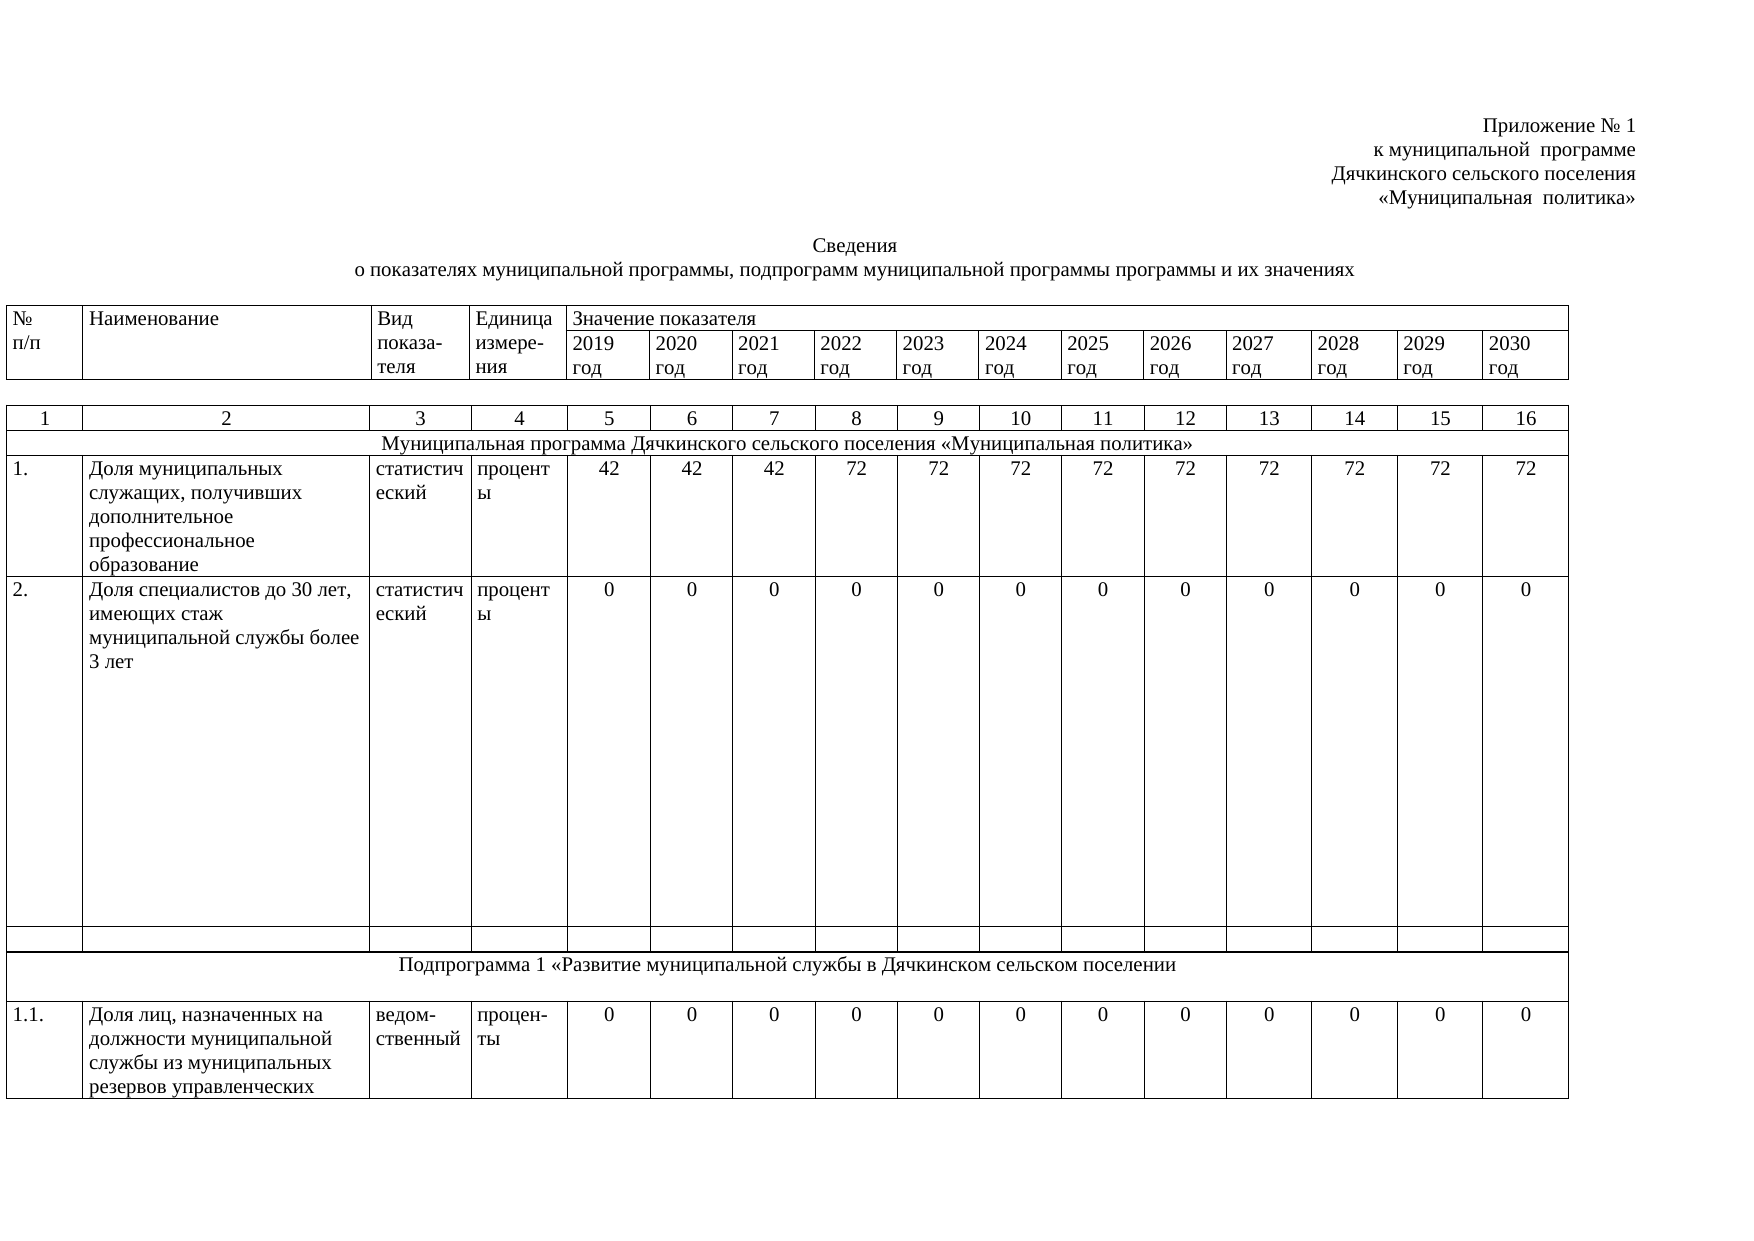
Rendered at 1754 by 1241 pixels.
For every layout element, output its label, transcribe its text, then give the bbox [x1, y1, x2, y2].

table_header 4 [472, 406, 567, 429]
table_cell 1. [7, 456, 82, 576]
table_cell 42 [733, 456, 815, 576]
table_cell 0 [733, 577, 815, 926]
table_cell 1.1. [7, 1002, 82, 1098]
table_cell 2024 год [979, 331, 1061, 379]
table_cell 2028 год [1312, 331, 1397, 379]
table_header 2 [83, 406, 369, 429]
table_header 10 [980, 406, 1061, 429]
table_header Единица измерения [470, 306, 566, 379]
table_cell 2. [7, 577, 82, 926]
table_cell 2019 год [567, 331, 649, 379]
table_cell 72 [816, 456, 897, 576]
table_cell [83, 927, 369, 951]
table_cell статистический [370, 456, 471, 576]
table_cell 72 [898, 456, 979, 576]
table_cell 0 [1062, 577, 1144, 926]
table_cell 2022 год [815, 331, 896, 379]
table_cell [651, 927, 732, 951]
text к муниципальной программе [74, 137, 1636, 161]
text о показателях муниципальной программы, подпрограмм муниципальной программы программы и их значениях [74, 257, 1636, 281]
table_header Наименование [83, 306, 371, 379]
table_cell 2026 год [1144, 331, 1226, 379]
table_header 9 [898, 406, 979, 429]
table_header 8 [816, 406, 897, 429]
table_cell [370, 927, 471, 951]
table_cell 2025 год [1062, 331, 1143, 379]
table_cell Доля муниципальных служащих, получивших дополнительное профессиональное образование [83, 456, 369, 576]
table_cell [1227, 927, 1311, 951]
table_cell 72 [1145, 456, 1226, 576]
table_cell 2029 год [1398, 331, 1482, 379]
table_cell 0 [733, 1002, 815, 1098]
table_cell [1398, 927, 1482, 951]
table_cell 0 [898, 577, 979, 926]
table_cell 2023 год [897, 331, 978, 379]
table_cell 0 [898, 1002, 979, 1098]
table_cell 42 [568, 456, 650, 576]
table_cell проценты [472, 577, 567, 926]
table_header 11 [1062, 406, 1144, 429]
table_cell 0 [1483, 577, 1568, 926]
table_header Значение показателя [567, 306, 1568, 330]
table_header 7 [733, 406, 815, 429]
table_cell 72 [1062, 456, 1144, 576]
table_cell 0 [1312, 577, 1397, 926]
text Сведения [74, 233, 1636, 257]
table_cell 0 [816, 1002, 897, 1098]
table_cell 0 [980, 577, 1061, 926]
table_cell 2030 год [1483, 331, 1568, 379]
text «Муниципальная политика» [74, 185, 1636, 209]
table_cell [1145, 927, 1226, 951]
table_cell 0 [651, 577, 732, 926]
table_cell 72 [1227, 456, 1311, 576]
text Дячкинского сельского поселения [74, 161, 1636, 185]
table_cell [1312, 927, 1397, 951]
table_cell [472, 927, 567, 951]
table_header 16 [1483, 406, 1568, 429]
table_header 13 [1227, 406, 1311, 429]
table_cell 72 [1483, 456, 1568, 576]
table_cell статистический [370, 577, 471, 926]
table_cell 0 [980, 1002, 1061, 1098]
table_cell [7, 927, 82, 951]
table_cell ведом-ственный [370, 1002, 471, 1098]
table_cell 0 [1227, 1002, 1311, 1098]
table_header 3 [370, 406, 471, 429]
table_cell 0 [1145, 1002, 1226, 1098]
table_cell 72 [980, 456, 1061, 576]
table_cell [980, 927, 1061, 951]
table_cell процен-ты [472, 1002, 567, 1098]
table_cell 0 [1398, 577, 1482, 926]
table_cell 0 [1145, 577, 1226, 926]
table_header 15 [1398, 406, 1482, 429]
table_cell Подпрограмма 1 «Развитие муниципальной службы в Дячкинском сельском поселении [7, 953, 1568, 1001]
table_header 5 [568, 406, 650, 429]
table_cell 0 [568, 577, 650, 926]
table_cell [733, 927, 815, 951]
table_header 12 [1145, 406, 1226, 429]
table_header 6 [651, 406, 732, 429]
table_cell 0 [651, 1002, 732, 1098]
table_cell 72 [1312, 456, 1397, 576]
table_cell проценты [472, 456, 567, 576]
table_cell [816, 927, 897, 951]
text Приложение № 1 [74, 113, 1636, 137]
table_cell 2021 год [733, 331, 814, 379]
table_cell 0 [816, 577, 897, 926]
table_header № п/п [7, 306, 82, 379]
table_cell 0 [1312, 1002, 1397, 1098]
table_cell [1483, 927, 1568, 951]
table_header 1 [7, 406, 82, 429]
table_cell [568, 927, 650, 951]
table_cell 0 [1483, 1002, 1568, 1098]
table_cell 2020 год [650, 331, 732, 379]
table_cell 0 [1398, 1002, 1482, 1098]
table_cell 0 [1062, 1002, 1144, 1098]
table_cell 0 [1227, 577, 1311, 926]
table_header Вид показа-теля [372, 306, 469, 379]
table_header 14 [1312, 406, 1397, 429]
table_cell 42 [651, 456, 732, 576]
table_cell Доля специалистов до 30 лет, имеющих стаж муниципальной службы более 3 лет [83, 577, 369, 926]
table_cell Муниципальная программа Дячкинского сельского поселения «Муниципальная политика» [7, 431, 1568, 455]
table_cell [83, 1002, 369, 1098]
table_cell 0 [568, 1002, 650, 1098]
table_cell 2027 год [1227, 331, 1311, 379]
table_cell 72 [1398, 456, 1482, 576]
table_cell [1062, 927, 1144, 951]
table_cell [898, 927, 979, 951]
